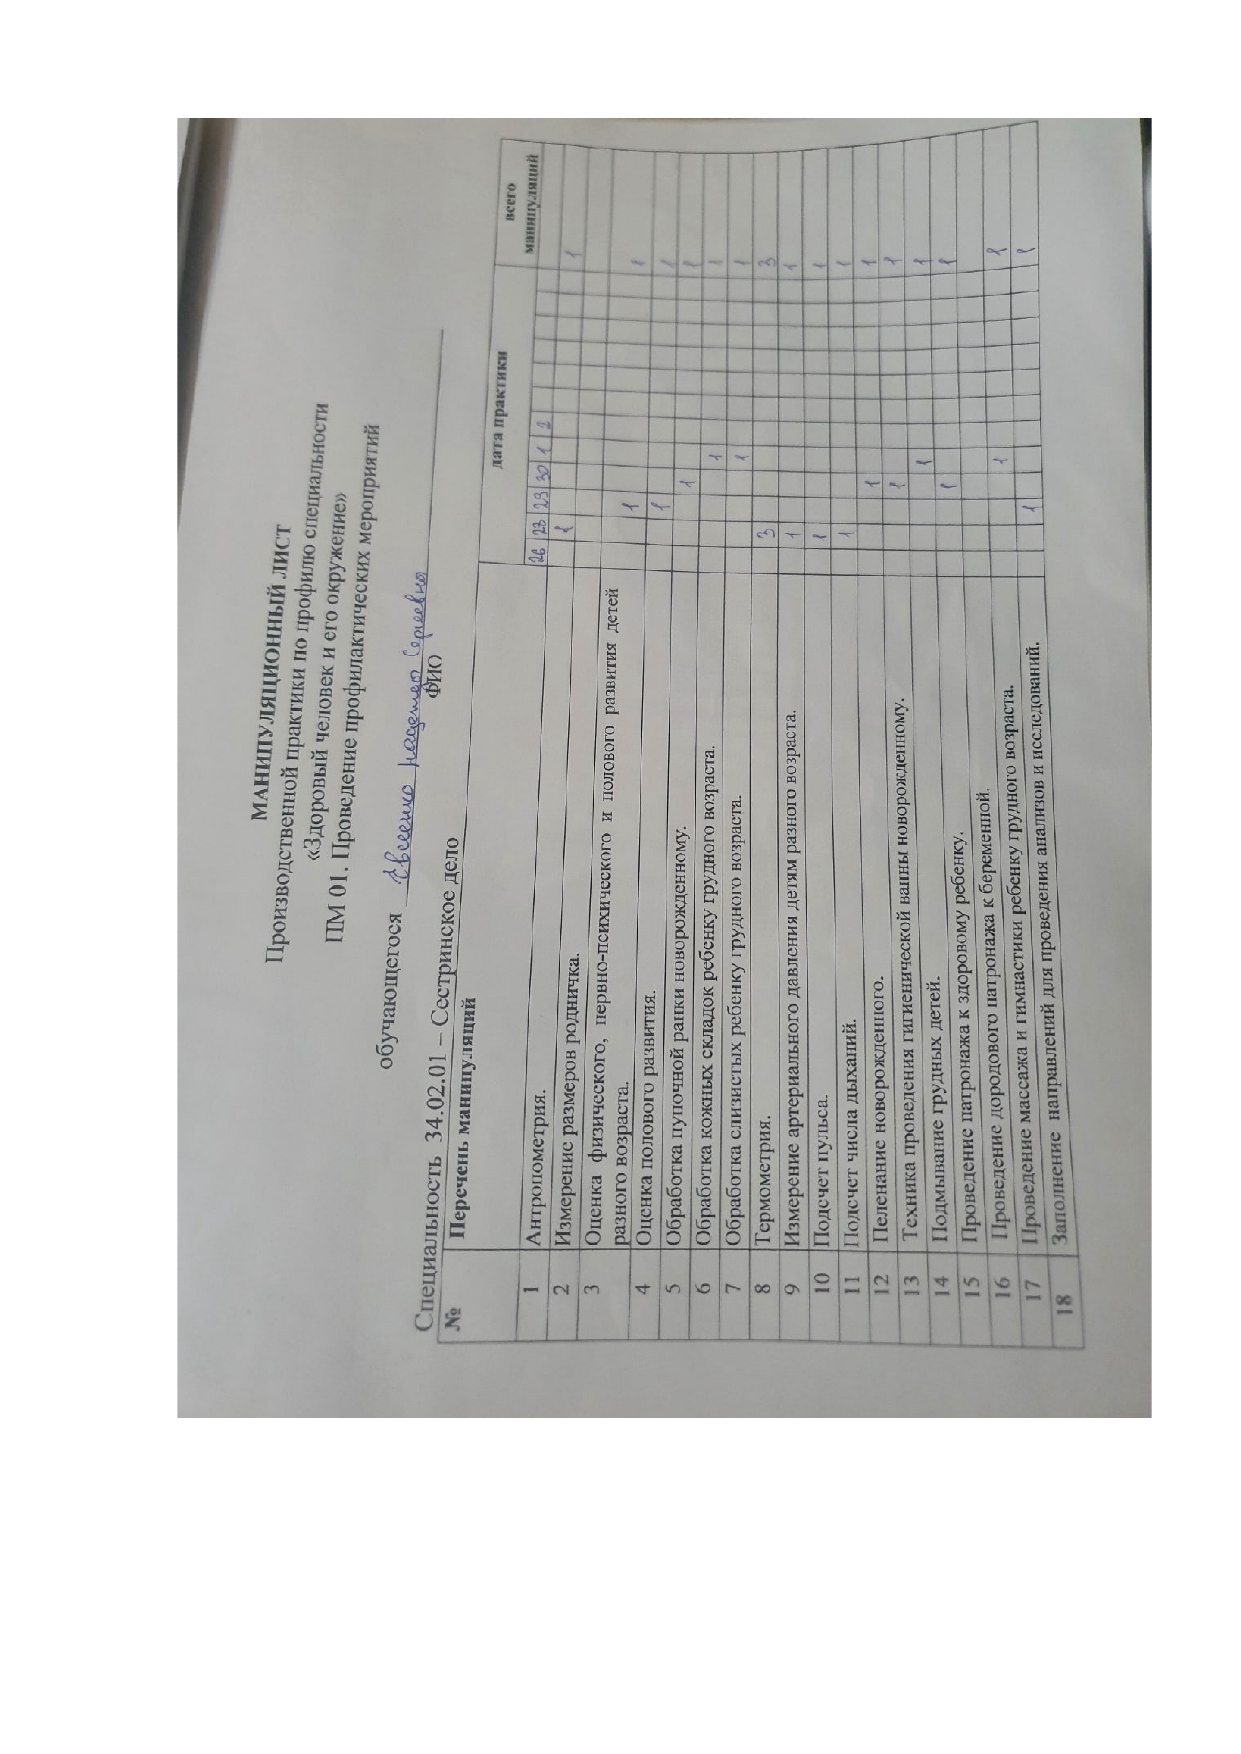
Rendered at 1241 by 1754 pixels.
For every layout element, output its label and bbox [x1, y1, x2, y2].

picture [177, 118, 1152, 1418]
